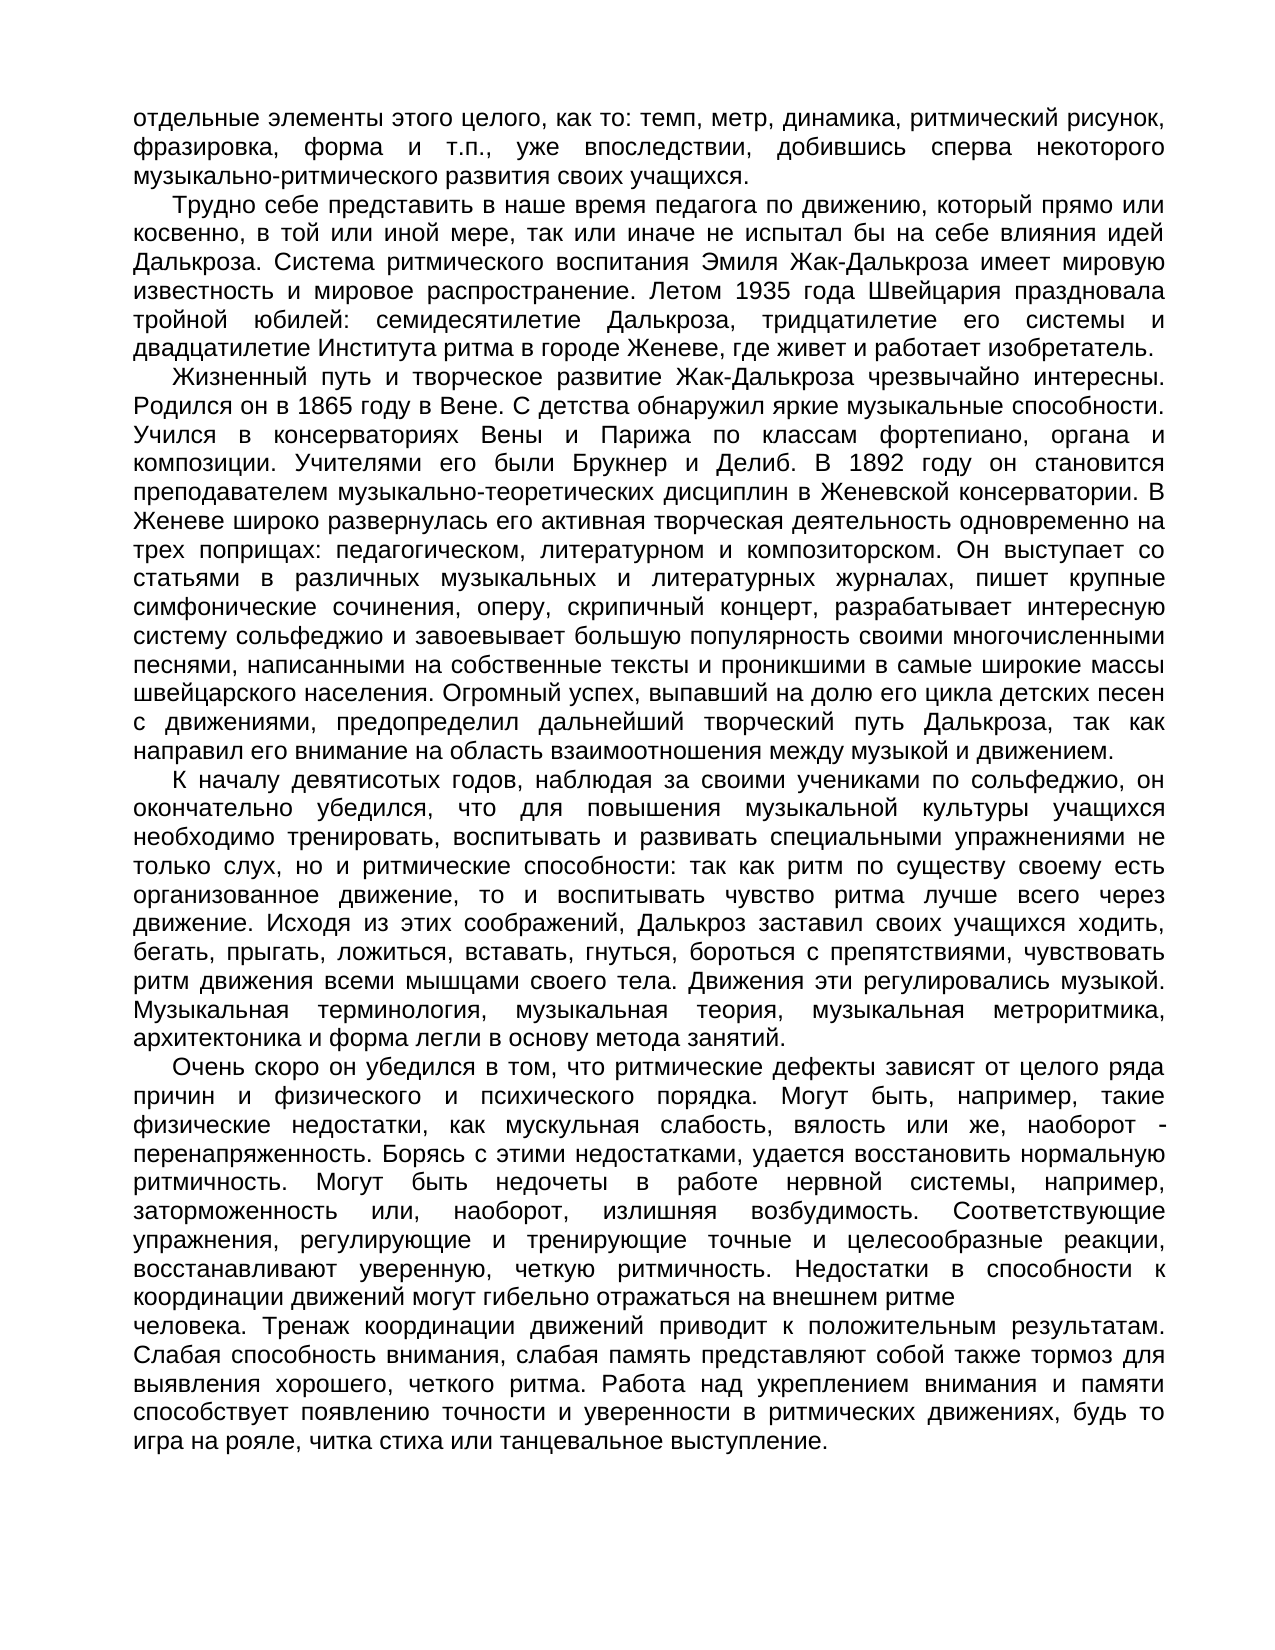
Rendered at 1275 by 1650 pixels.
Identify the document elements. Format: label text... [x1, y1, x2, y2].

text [133, 103, 1167, 190]
text Очень скоро он убедился в том, что ритмические дефекты зависят от целого ряда причин и физического и психического порядка. Могут быть, например, такие физические недостатки, как мускульная слабость, вялость или же, наоборот перенапряженность. Борясь с этими недостатками, удается восстановить нормальную ритмичность. Могут быть недочеты в работе нервной системы, например, заторможенность или, наоборот, излишняя возбудимость. Соответствующие упражнения, регулирующие и тренирующие точные и целесообразные реакции, восстанавливают уверенную, четкую ритмичность. Недостатки в способности к координации движений могут гибельно отражаться на внешнем ритме [133, 1052, 1167, 1311]
text Трудно себе представить в наше время педагога по движению, который прямо или косвенно, в той или иной мере, так или иначе не испытал бы на себе влияния идей Далькроза. Система ритмического воспитания Эмиля Жак-Далькроза имеет мировую известность и мировое распространение. Летом 1935 года Швейцария праздновала тройной юбилей: семидесятилетие Далькроза, тридцатилетие его системы и двадцатилетие Института ритма в городе Женеве, где живет и работает изобретатель. [133, 190, 1167, 362]
text Жизненный путь и творческое развитие Жак-Далькроза чрезвычайно интересны. Родился он в 1865 году в Вене. С детства обнаружил яркие музыкальные способности. Учился в консерваториях Вены и Парижа по классам фортепиано, органа и композиции. Учителями его были Брукнер и Делиб. В 1892 году он становится преподавателем музыкально-теоретических дисциплин в Женевской консерватории. В Женеве широко развернулась его активная творческая деятельность одновременно на трех поприщах: педагогическом, литературном и композиторском. Он выступает со статьями в различных музыкальных и литературных журналах, пишет крупные симфонические сочинения, оперу, скрипичный концерт, разрабатывает интересную систему сольфеджио и завоевывает большую популярность своими многочисленными песнями, написанными на собственные тексты и проникшими в самые широкие массы швейцарского населения. Огромный успех, выпавший на долю его цикла детских песен с движениями, предопределил дальнейший творческий путь Далькроза, так как направил его внимание на область взаимоотношения между музыкой и движением. [133, 362, 1167, 765]
text К началу девятисотых годов, наблюдая за своими учениками по сольфеджио, он окончательно убедился, что для повышения музыкальной культуры учащихся необходимо тренировать, воспитывать и развивать специальными упражнениями не только слух, но и ритмические способности: так как ритм по существу своему есть организованное движение, то и воспитывать чувство ритма лучше всего через движение. Исходя из этих соображений, Далькроз заставил своих учащихся ходить, бегать, прыгать, ложиться, вставать, гнуться, бороться с препятствиями, чувствовать ритм движения всеми мышцами своего тела. Движения эти регулировались музыкой. Музыкальная терминология, музыкальная теория, музыкальная метроритмика, архитектоника и форма легли в основу метода занятий. [133, 765, 1167, 1052]
text человека. Тренаж координации движений приводит к положительным результатам. Слабая способность внимания, слабая память представляют собой также тормоз для выявления хорошего, четкого ритма. Работа над укреплением внимания и памяти способствует появлению точности и уверенности в ритмических движениях, будь то игра на рояле, читка стиха или танцевальное выступление. [133, 1311, 1167, 1455]
